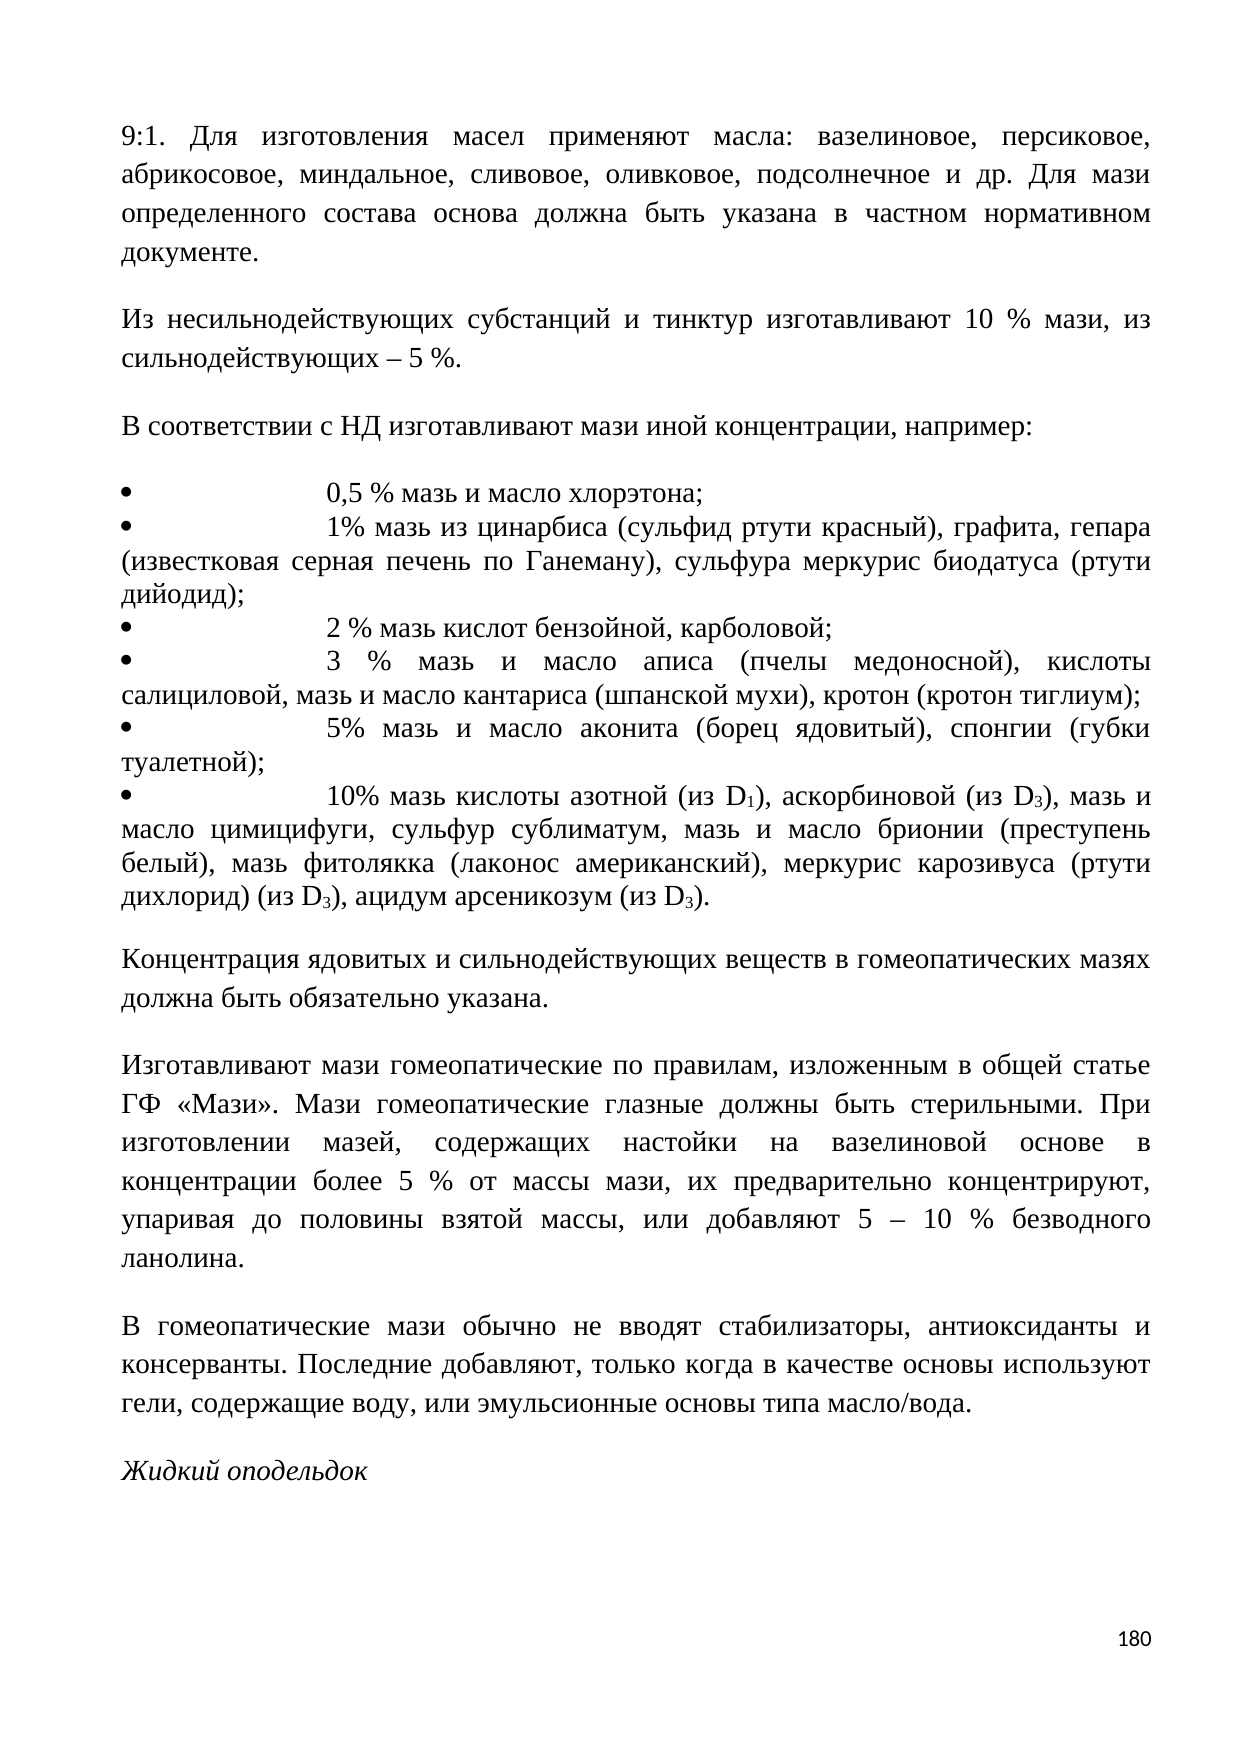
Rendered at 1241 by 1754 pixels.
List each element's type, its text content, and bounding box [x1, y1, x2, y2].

list 0,5 % мазь и масло хлорэтона; [121, 475, 1152, 509]
text Изготавливают мази гомеопатические по правилам, изложенным в общей статье ГФ «Мази». Мази гомеопатические глазные должны быть стерильными. При изготовлении мазей, содержащих настойки на вазелиновой основе в концентрации более 5 % от массы мази, их предварительно концентрируют, упаривая до половины взятой массы, или добавляют 5 – 10 % безводного ланолина. [121, 1047, 1152, 1274]
list 2 % мазь кислот бензойной, карболовой; [121, 610, 1152, 643]
list 3 % мазь и масло аписа (пчелы медоносной), кислоты салициловой, мазь и масло кантариса (шпанской мухи), кротон (кротон тиглиум); [121, 643, 1152, 711]
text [121, 118, 1152, 267]
list 10% мазь кислоты азотной (из D1), аскорбиновой (из D3), мазь и масло цимицифуги, сульфур сублиматум, мазь и масло брионии (преступень белый), мазь фитолякка (лаконос американский), меркурис карозивуса (ртути дихлорид) (из D3), ацидум арсеникозум (из D3). [121, 778, 1152, 912]
text Концентрация ядовитых и сильнодействующих веществ в гомеопатических мазях должна быть обязательно указана. [121, 941, 1152, 1013]
text Жидкий оподельдок [121, 1453, 1152, 1486]
text В гомеопатические мази обычно не вводят стабилизаторы, антиоксиданты и консерванты. Последние добавляют, только когда в качестве основы используют гели, содержащие воду, или эмульсионные основы типа масло/вода. [121, 1308, 1152, 1418]
text Из несильнодействующих субстанций и тинктур изготавливают 10 % мази, из сильнодействующих – 5 %. [121, 301, 1152, 373]
text В соответствии с НД изготавливают мази иной концентрации, например: [121, 408, 1152, 441]
list 1% мазь из цинарбиса (сульфид ртути красный), графита, гепара (известковая серная печень по Ганеману), сульфура меркурис биодатуса (ртути дийодид); [121, 509, 1152, 610]
list 5% мазь и масло аконита (борец ядовитый), спонгии (губки туалетной); [121, 711, 1152, 778]
